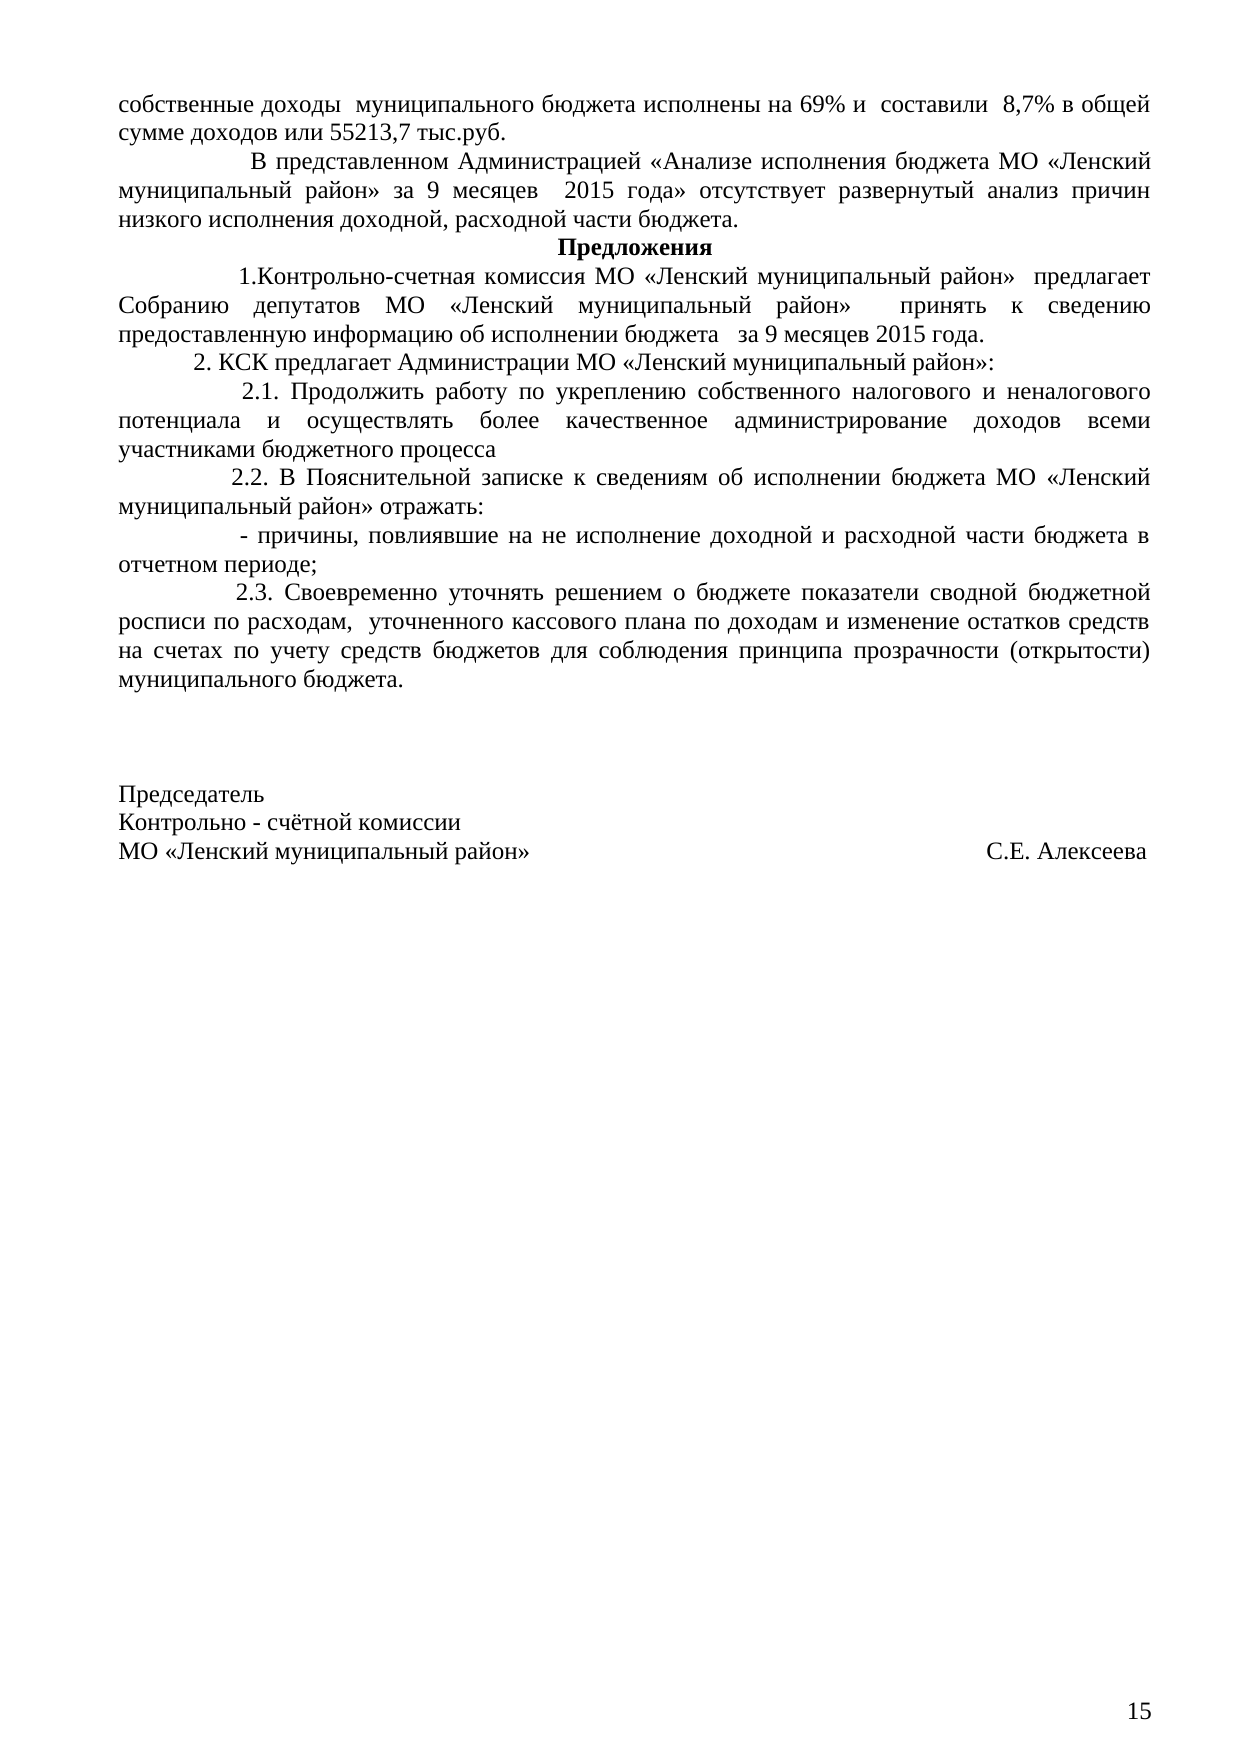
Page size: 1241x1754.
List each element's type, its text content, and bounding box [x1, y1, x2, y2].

text В представленном Администрацией «Анализе исполнения бюджета МО «Ленский муниципальный район» за 9 месяцев 2015 года» отсутствует развернутый анализ причин низкого исполнения доходной, расходной части бюджета. [118, 146, 1152, 232]
text 2.2. В Пояснительной записке к сведениям об исполнении бюджета МО «Ленский муниципальный район» отражать: [118, 462, 1152, 520]
text МО «Ленский муниципальный район» С.Е. Алексеева [118, 836, 1152, 865]
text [118, 89, 1152, 146]
text - причины, повлиявшие на не исполнение доходной и расходной части бюджета в отчетном периоде; [118, 520, 1152, 577]
text Председатель [118, 779, 1152, 807]
text 2.1. Продолжить работу по укреплению собственного налогового и неналогового потенциала и осуществлять более качественное администрирование доходов всеми участниками бюджетного процесса [118, 376, 1152, 462]
text Предложения [118, 232, 1152, 261]
text 1.Контрольно-счетная комиссия МО «Ленский муниципальный район» предлагает Собранию депутатов МО «Ленский муниципальный район» принять к сведению предоставленную информацию об исполнении бюджета за 9 месяцев 2015 года. [118, 261, 1152, 347]
text Контрольно - счётной комиссии [118, 807, 1152, 836]
text 2.3. Своевременно уточнять решением о бюджете показатели сводной бюджетной росписи по расходам, уточненного кассового плана по доходам и изменение остатков средств на счетах по учету средств бюджетов для соблюдения принципа прозрачности (открытости) муниципального бюджета. [118, 577, 1152, 692]
text 2. КСК предлагает Администрации МО «Ленский муниципальный район»: [118, 347, 1152, 376]
